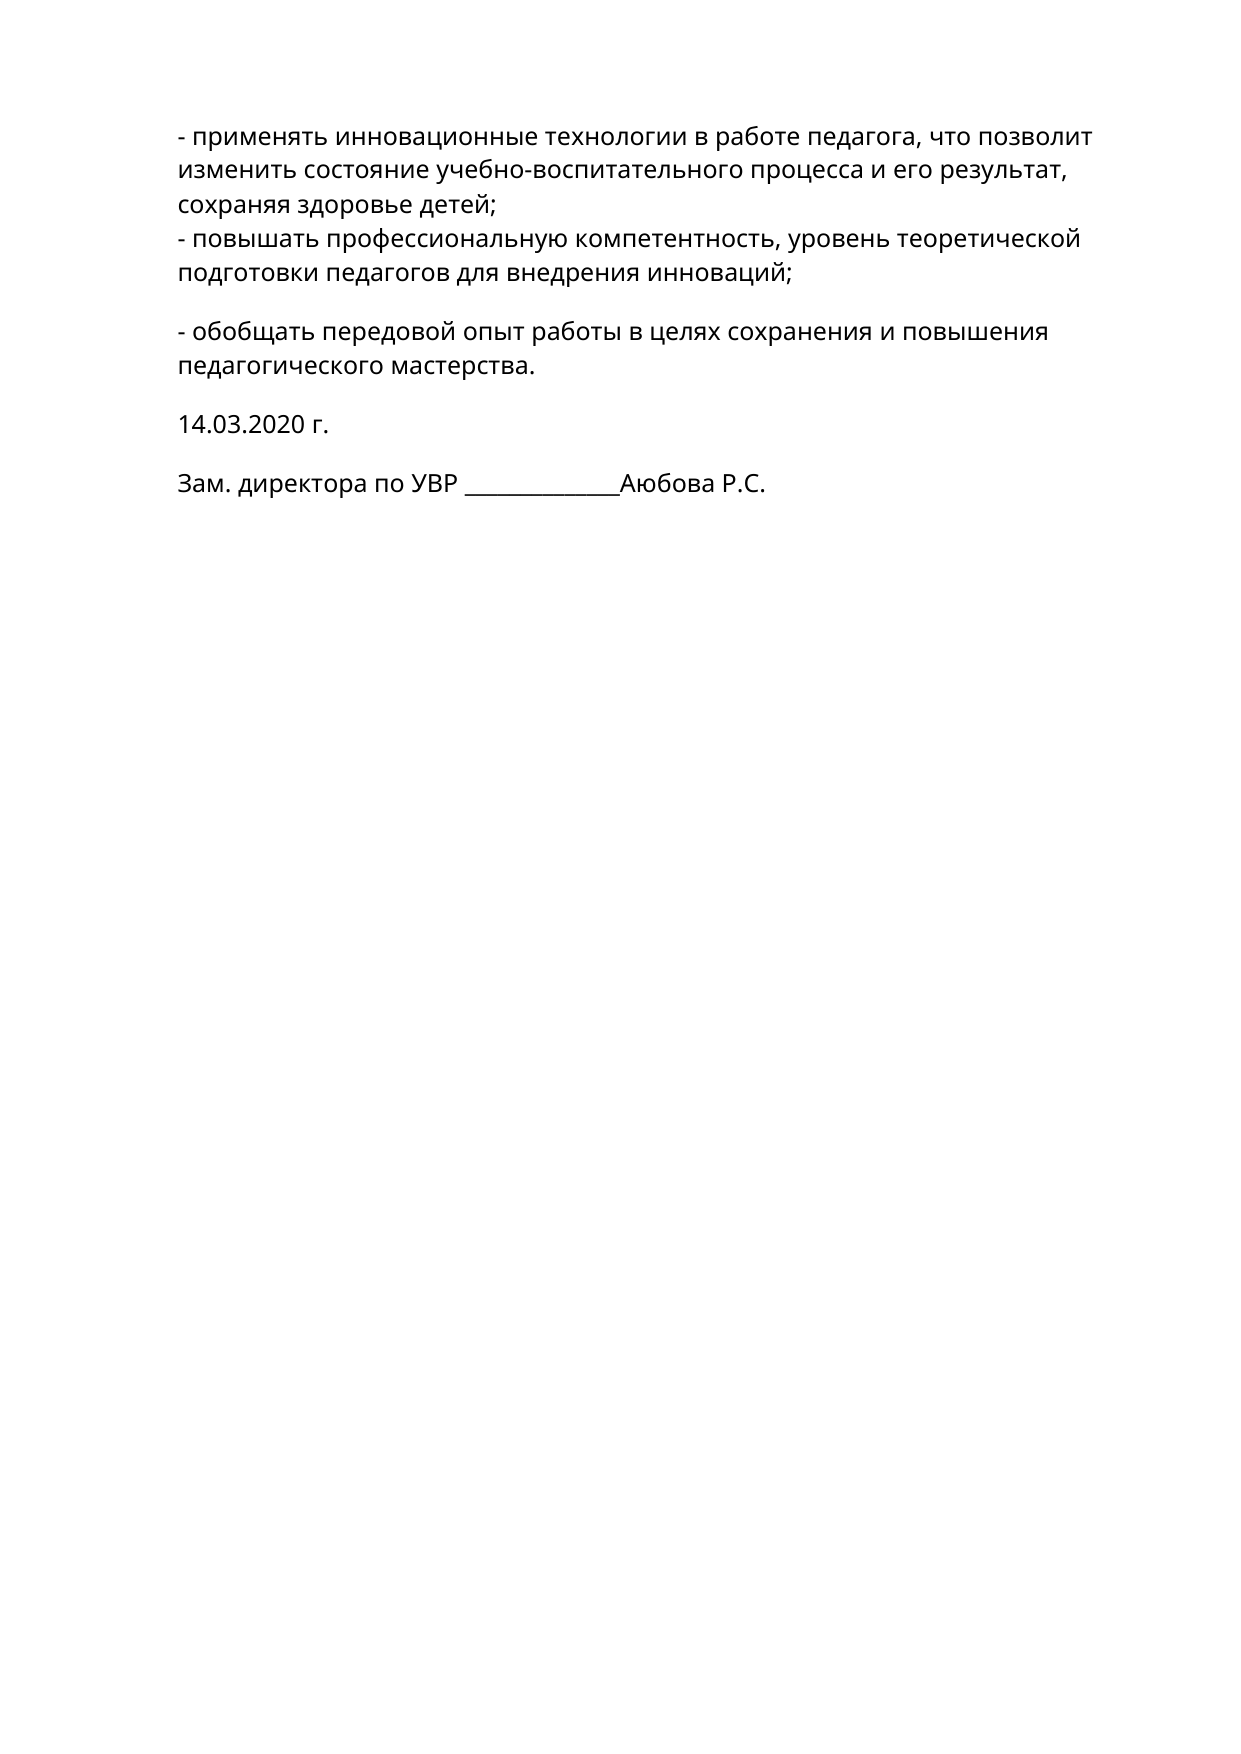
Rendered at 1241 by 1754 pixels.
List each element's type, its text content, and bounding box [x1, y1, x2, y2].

text - повышать профессиональную компетентность, уровень теоретической подготовки педагогов для внедрения инноваций; [177, 220, 1152, 288]
text Зам. директора по УВР ______________Аюбова Р.С. [177, 466, 1152, 500]
text 14.03.2020 г. [177, 407, 1152, 441]
text - применять инновационные технологии в работе педагога, что позволит изменить состояние учебно-воспитательного процесса и его результат, сохраняя здоровье детей; [177, 118, 1152, 220]
text - обобщать передовой опыт работы в целях сохранения и повышения педагогического мастерства. [177, 313, 1152, 382]
